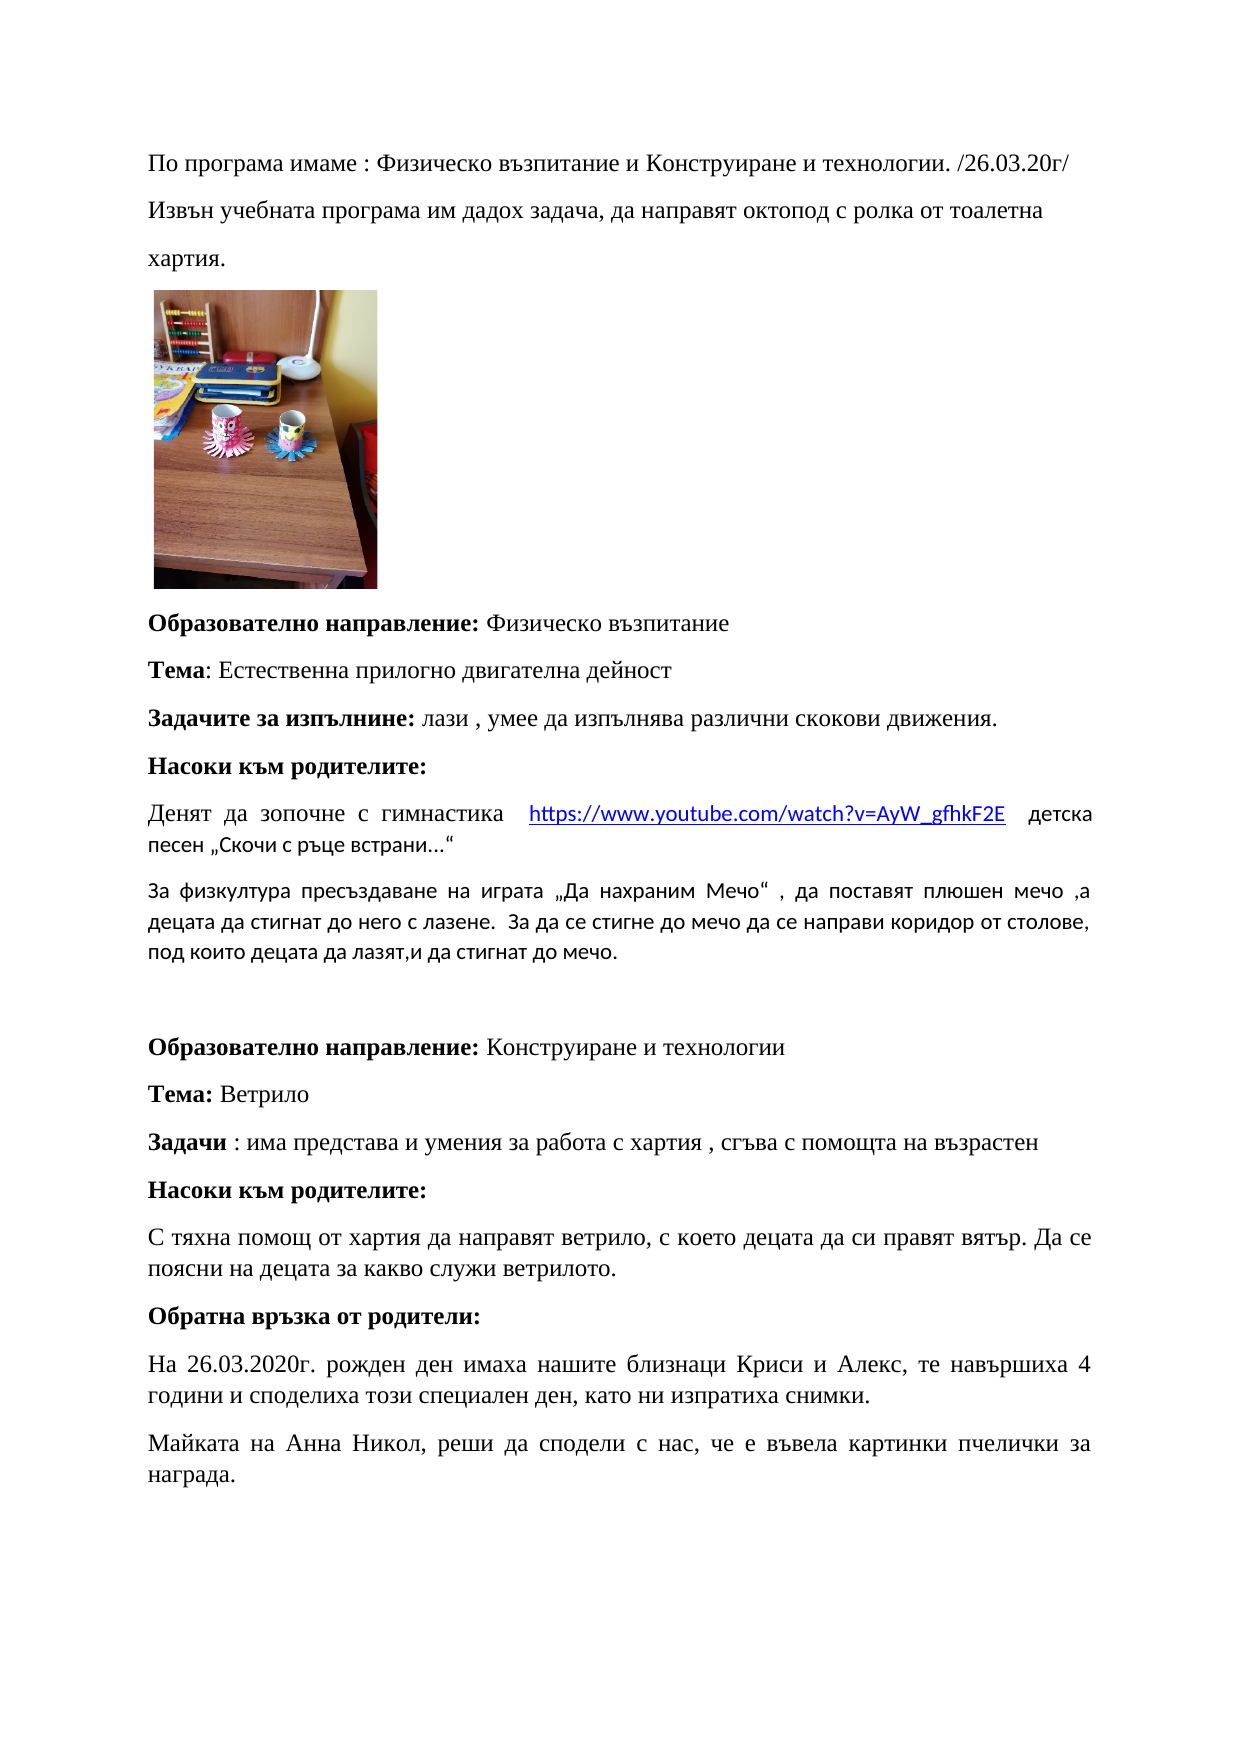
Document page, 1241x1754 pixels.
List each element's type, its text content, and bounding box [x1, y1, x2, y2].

picture [153, 290, 378, 589]
text Задачи : има представа и умения за работа с хартия , сгъва с помощта на възрастен [148, 1127, 1093, 1156]
text С тяхна помощ от хартия да направят ветрило, с което децата да си правят вятър. Да се поясни на децата за какво служи ветрилото. [148, 1222, 1093, 1282]
text Тема: Ветрило [148, 1079, 1093, 1108]
text Майката на Анна Никол, реши да сподели с нас, че е въвела картинки пчелички за награда. [148, 1428, 1093, 1487]
text хартия. [148, 243, 1093, 272]
text Извън учебната програма им дадох задача, да направят октопод с ролка от тоалетна [148, 195, 1093, 224]
text Задачите за изпълнине: лази , умее да изпълнява различни скокови движения. [148, 703, 1093, 732]
text За физкултура пресъздаване на играта „Да нахраним Мечо“ , да поставят плюшен мечо ,а децата да стигнат до него с лазене. За да се стигне до мечо да се направи коридор от столове, под които децата да лазят,и да стигнат до мечо. [148, 877, 1093, 965]
text Денят да зопочне с гимнастика https://www.youtube.com/watch?v=AyW_gfhkF2E детска песен „Скочи с ръце встрани...“ [148, 798, 1093, 858]
text По програма имаме : Физическо възпитание и Конструиране и технологии. /26.03.20г/ [148, 148, 1093, 176]
text Насоки към родителите: [148, 1175, 1093, 1203]
text Насоки към родителите: [148, 751, 1093, 779]
text Образователно направление: Конструиране и технологии [148, 1032, 1093, 1060]
text Обратна връзка от родители: [148, 1301, 1093, 1330]
text На 26.03.2020г. рожден ден имаха нашите близнаци Криси и Алекс, те навършиха 4 години и споделиха този специален ден, като ни изпратиха снимки. [148, 1349, 1093, 1409]
text Тема: Естественна прилогно двигателна дейност [148, 655, 1093, 684]
text Образователно направление: Физическо възпитание [148, 608, 1093, 636]
